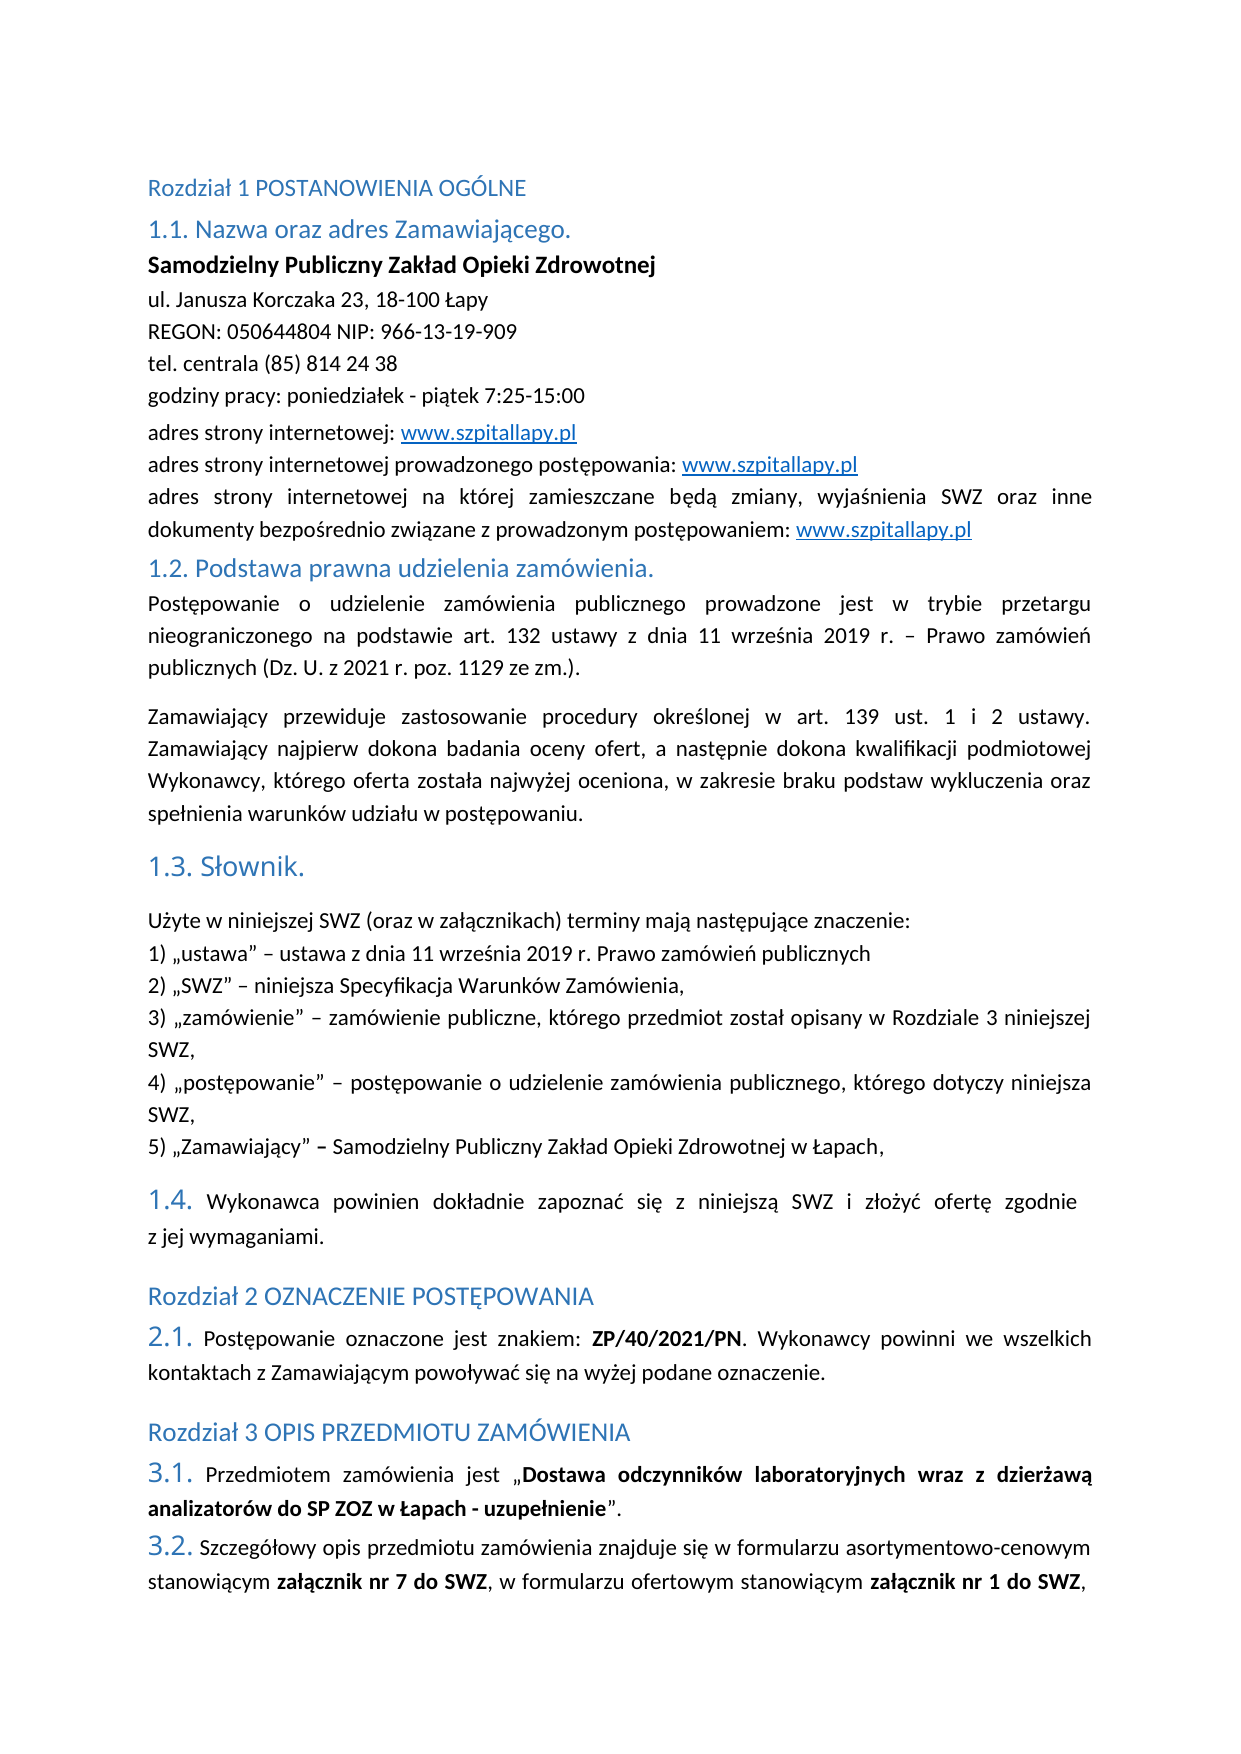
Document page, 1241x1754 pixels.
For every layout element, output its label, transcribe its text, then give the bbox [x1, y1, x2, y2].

text REGON: 050644804 NIP: 966-13-19-909 [148, 317, 1093, 345]
text 1) „ustawa” – ustawa z dnia 11 września 2019 r. Prawo zamówień publicznych [148, 939, 1093, 967]
subtitle 1.2. Podstawa prawna udzielenia zamówienia. [148, 551, 1093, 584]
subtitle Rozdział 3 OPIS PRZEDMIOTU ZAMÓWIENIA [148, 1415, 1093, 1448]
text 1.3. Słownik. [148, 848, 1093, 884]
text godziny pracy: poniedziałek - piątek 7:25-15:00 [148, 381, 1093, 409]
text 2.1. Postępowanie oznaczone jest znakiem: ZP/40/2021/PN. Wykonawcy powinni we wszelkich kontaktach z Zamawiającym powoływać się na wyżej podane oznaczenie. [148, 1317, 1093, 1386]
text adres strony internetowej prowadzonego postępowania: www.szpitallapy.pl [148, 450, 1093, 478]
subtitle 1.1. Nazwa oraz adres Zamawiającego. [148, 212, 1093, 245]
text ul. Janusza Korczaka 23, 18-100 Łapy [148, 285, 1093, 313]
text Użyte w niniejszej SWZ (oraz w załącznikach) terminy mają następujące znaczenie: [148, 907, 1093, 935]
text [148, 1526, 1093, 1595]
text 1.4. Wykonawca powinien dokładnie zapoznać się z niniejszą SWZ i złożyć ofertę zgodnie z jej wymaganiami. [148, 1181, 1093, 1250]
text 4) „postępowanie” – postępowanie o udzielenie zamówienia publicznego, którego dotyczy niniejsza SWZ, [148, 1068, 1093, 1128]
text tel. centrala (85) 814 24 38 [148, 349, 1093, 377]
text Zamawiający przewiduje zastosowanie procedury określonej w art. 139 ust. 1 i 2 ustawy. Zamawiający najpierw dokona badania oceny ofert, a następnie dokona kwalifikacji podmiotowej Wykonawcy, którego oferta została najwyżej oceniona, w zakresie braku podstaw wykluczenia oraz spełnienia warunków udziału w postępowaniu. [148, 702, 1093, 827]
text adres strony internetowej na której zamieszczane będą zmiany, wyjaśnienia SWZ oraz inne dokumenty bezpośrednio związane z prowadzonym postępowaniem: www.szpitallapy.pl [148, 482, 1093, 543]
text 2) „SWZ” – niniejsza Specyfikacja Warunków Zamówienia, [148, 971, 1093, 999]
text 3.1. Przedmiotem zamówienia jest „Dostawa odczynników laboratoryjnych wraz z dzierżawą analizatorów do SP ZOZ w Łapach - uzupełnienie”. [148, 1453, 1093, 1522]
subtitle Rozdział 1 POSTANOWIENIA OGÓLNE [148, 173, 1093, 203]
subtitle Rozdział 2 OZNACZENIE POSTĘPOWANIA [148, 1279, 1093, 1312]
text Samodzielny Publiczny Zakład Opieki Zdrowotnej [148, 250, 1093, 280]
text 5) „Zamawiający” – Samodzielny Publiczny Zakład Opieki Zdrowotnej w Łapach, [148, 1132, 1093, 1160]
text 3) „zamówienie” – zamówienie publiczne, którego przedmiot został opisany w Rozdziale 3 niniejszej SWZ, [148, 1003, 1093, 1063]
text adres strony internetowej: www.szpitallapy.pl [148, 418, 1093, 446]
text Postępowanie o udzielenie zamówienia publicznego prowadzone jest w trybie przetargu nieograniczonego na podstawie art. 132 ustawy z dnia 11 września 2019 r. – Prawo zamówień publicznych (Dz. U. z 2021 r. poz. 1129 ze zm.). [148, 589, 1093, 681]
